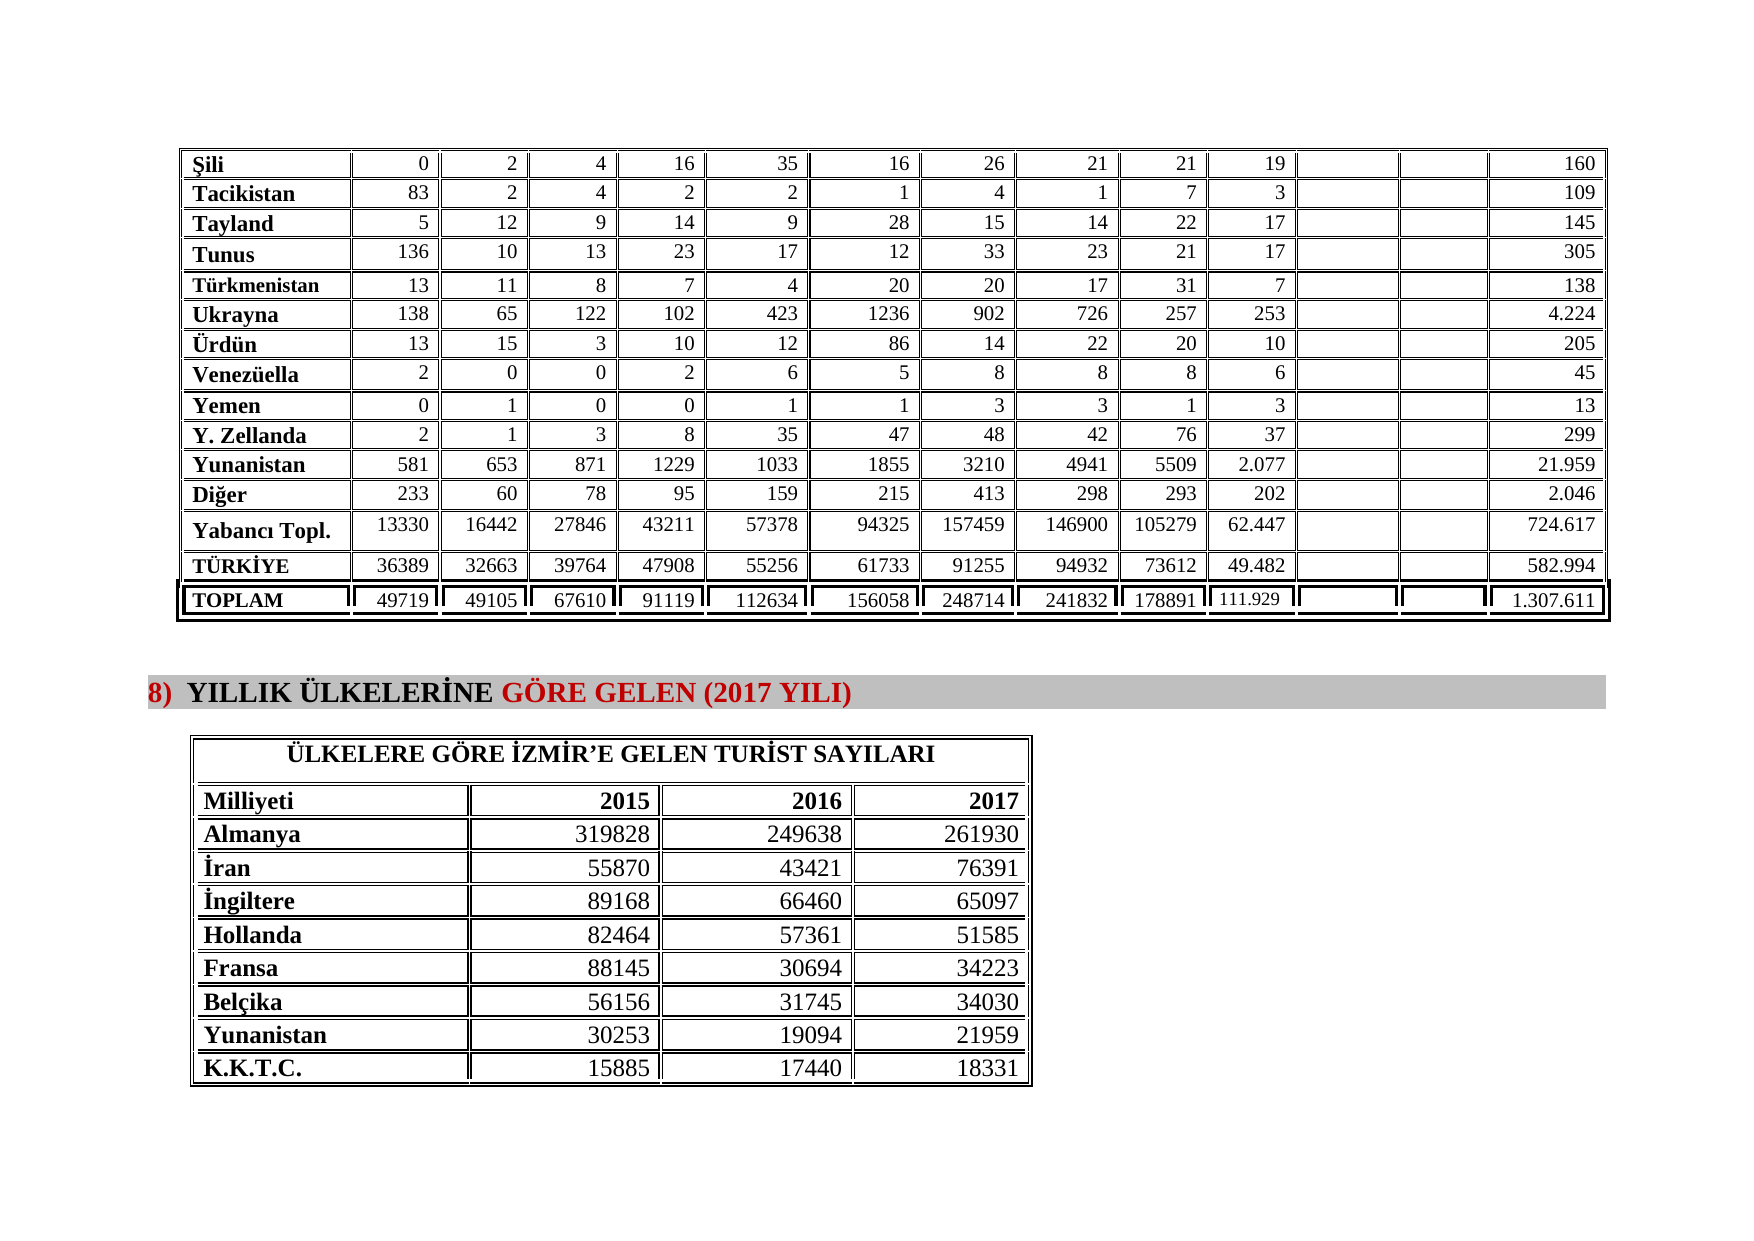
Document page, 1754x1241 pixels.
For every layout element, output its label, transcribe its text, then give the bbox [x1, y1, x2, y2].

table_cell 6 [1209, 360, 1295, 389]
table_cell 22 [1121, 210, 1206, 236]
table_cell 10 [1209, 331, 1295, 357]
table_cell 205 [1490, 328, 1605, 357]
table_cell 45 [1488, 357, 1606, 389]
table_cell Tunus [181, 236, 351, 269]
table_cell 305 [1488, 236, 1606, 269]
table_cell 233 [353, 481, 438, 508]
table_cell 112634 [706, 579, 809, 612]
table_cell 102 [619, 301, 704, 328]
table_cell 1 [1121, 393, 1206, 419]
table_cell [1298, 210, 1398, 236]
table_cell 14 [619, 210, 704, 236]
table_cell 2015 [472, 786, 658, 815]
table_cell 42 [1017, 422, 1118, 448]
table_cell 1033 [707, 451, 807, 478]
table_cell 7 [1121, 180, 1206, 207]
table_cell 26 [920, 149, 1016, 177]
table_cell 86 [811, 331, 919, 357]
table_cell 248714 [920, 579, 1016, 612]
table_cell 4 [707, 273, 807, 298]
table_cell 2 [353, 422, 438, 448]
table_cell [1298, 360, 1398, 389]
table_cell [1400, 151, 1488, 177]
table_cell K.K.T.C. [192, 1049, 469, 1082]
table_cell 2 [442, 180, 527, 207]
table_cell 65 [442, 301, 527, 328]
table_cell 94932 [1017, 553, 1118, 579]
table_cell 5 [811, 360, 919, 389]
table_cell 0 [442, 360, 527, 389]
table_cell 17 [1017, 273, 1118, 298]
table_cell Tayland [182, 207, 350, 236]
table_cell 51585 [853, 915, 1030, 948]
table_cell Tacikistan [181, 177, 351, 207]
table_cell 30253 [472, 1020, 658, 1049]
table_cell 8 [922, 360, 1014, 389]
table_header ÜLKELERE GÖRE İZMİR’E GELEN TURİST SAYILARI [194, 740, 1028, 781]
table_cell Milliyeti [192, 781, 469, 815]
table_cell [1401, 393, 1487, 419]
table_cell 1 [707, 393, 807, 419]
table_cell 2 [440, 151, 528, 177]
table_cell 12 [442, 210, 527, 236]
table_cell 253 [1209, 301, 1295, 328]
table_cell Diğer [181, 478, 351, 508]
table_cell 43421 [663, 853, 851, 882]
table_cell 4 [530, 180, 616, 207]
table_cell 89168 [472, 886, 658, 915]
table_cell 47 [811, 422, 919, 448]
table_cell 319828 [472, 820, 658, 848]
table_cell 12 [811, 239, 919, 269]
table_cell 157459 [922, 512, 1014, 550]
table_cell 249638 [663, 820, 851, 848]
table_cell 138 [353, 301, 438, 328]
table_cell 12 [707, 331, 807, 357]
table_cell 902 [922, 301, 1014, 328]
table_cell [1298, 331, 1398, 357]
table_cell [1298, 180, 1398, 207]
table_cell [1298, 273, 1398, 298]
table_cell 14 [1017, 210, 1118, 236]
table_cell 91119 [617, 579, 706, 612]
table_cell 1236 [811, 301, 919, 328]
table_cell Hollanda [192, 915, 469, 948]
table_cell 16442 [442, 512, 527, 550]
table_cell 76 [1121, 422, 1206, 448]
table_cell 1 [1017, 180, 1118, 207]
table_cell 871 [530, 451, 616, 478]
table_cell [1401, 180, 1487, 207]
table_cell 13 [353, 331, 438, 357]
table_cell 582.994 [1488, 550, 1606, 579]
table_cell 146900 [1017, 512, 1118, 550]
table_cell 202 [1209, 481, 1295, 508]
table_cell 23 [1017, 239, 1118, 269]
table_cell 15 [922, 210, 1014, 236]
table_cell Almanya [192, 815, 469, 848]
table_cell [1298, 393, 1398, 419]
table_cell 57378 [707, 512, 807, 550]
table_cell 215 [811, 481, 919, 508]
table_cell [1296, 580, 1399, 612]
table_cell Venezüella [181, 357, 351, 389]
table_cell 0 [351, 149, 440, 177]
table_cell 78 [530, 481, 616, 508]
table_cell 1 [811, 393, 919, 419]
table_cell 2016 [663, 786, 851, 815]
table_cell 18331 [853, 1049, 1030, 1082]
table_cell 3 [1209, 180, 1295, 207]
table_cell 49.482 [1209, 553, 1295, 579]
table_cell 56156 [472, 987, 658, 1015]
table_cell 33 [922, 239, 1014, 269]
table_cell 1855 [811, 451, 919, 478]
table_cell Türkmenistan [181, 269, 351, 298]
table_cell 6 [707, 360, 807, 389]
table_cell 17 [1209, 210, 1295, 236]
table_cell 8 [619, 422, 704, 448]
table_cell 2 [353, 360, 438, 389]
table_cell 62.447 [1209, 512, 1295, 550]
table_cell 3 [1017, 393, 1118, 419]
table_cell [1401, 301, 1487, 328]
table_cell 88145 [472, 953, 658, 982]
table_cell 13 [353, 273, 438, 298]
table_cell 14 [922, 331, 1014, 357]
table_cell 413 [922, 481, 1014, 508]
table_cell 724.617 [1490, 509, 1605, 550]
table_cell 28 [811, 210, 919, 236]
table_cell [1296, 151, 1399, 177]
table_cell 35 [707, 422, 807, 448]
table_cell 19094 [663, 1020, 851, 1049]
table_cell 57361 [663, 920, 851, 948]
table_cell 48 [922, 422, 1014, 448]
table_cell 257 [1121, 301, 1206, 328]
table_cell 83 [353, 180, 438, 207]
table_cell 8 [1121, 360, 1206, 389]
table_cell 9 [530, 210, 616, 236]
table_cell 1 [442, 393, 527, 419]
table_cell 145 [1490, 207, 1605, 236]
table_cell 37 [1209, 422, 1295, 448]
table_cell 241832 [1016, 582, 1119, 612]
table_cell 17 [1209, 239, 1295, 269]
table_cell 261930 [853, 815, 1030, 848]
table_cell 105279 [1121, 512, 1206, 550]
table_cell [1401, 553, 1487, 579]
table_cell 20 [1121, 331, 1206, 357]
table_cell 27846 [530, 512, 616, 550]
table_cell [1401, 239, 1487, 269]
table_cell [1401, 481, 1487, 508]
table_cell 298 [1017, 481, 1118, 508]
table_cell 122 [530, 301, 616, 328]
text 8) YILLIK ÜLKELERİNE GÖRE GELEN (2017 YILI) [148, 675, 1606, 709]
table_cell Yabancı Topl. [182, 509, 350, 550]
table_cell Belçika [192, 982, 469, 1015]
table_cell [1298, 481, 1398, 508]
table_cell 21 [1121, 239, 1206, 269]
table_cell 2017 [853, 781, 1030, 815]
table_cell TOPLAM [181, 579, 351, 612]
table_cell 76391 [853, 848, 1030, 882]
table_cell 55870 [472, 853, 658, 882]
table_cell 2 [619, 360, 704, 389]
table_cell Ukrayna [181, 298, 351, 328]
table_cell 34030 [853, 982, 1030, 1015]
table_cell 34223 [853, 949, 1030, 982]
table_cell 4941 [1017, 451, 1118, 478]
table_cell [1298, 512, 1398, 550]
table_cell 9 [707, 210, 807, 236]
table_cell 17440 [661, 1049, 853, 1082]
table_cell 0 [530, 393, 616, 419]
table_cell 8 [530, 273, 616, 298]
table_cell 73612 [1121, 553, 1206, 579]
table_cell 15 [442, 331, 527, 357]
table_cell 10 [442, 239, 527, 269]
table_cell 4 [922, 180, 1014, 207]
table_cell [1401, 512, 1487, 550]
table_cell 1 [811, 180, 919, 207]
table_cell 726 [1017, 301, 1118, 328]
table_cell 0 [353, 393, 438, 419]
table_cell 23 [619, 239, 704, 269]
table_cell 11 [442, 273, 527, 298]
table_cell 65097 [853, 882, 1030, 915]
table_cell 17 [707, 239, 807, 269]
table_cell 47908 [619, 553, 704, 579]
table_cell [1298, 239, 1398, 269]
table_cell 13 [1488, 389, 1606, 419]
table_cell Ürdün [182, 328, 350, 357]
table_cell 67610 [529, 582, 617, 612]
table_cell 581 [353, 451, 438, 478]
table_cell 55256 [707, 553, 807, 579]
table_cell [1401, 451, 1487, 478]
table_cell Yunanistan [192, 1015, 469, 1049]
table_cell [1401, 422, 1487, 448]
table_cell 0 [619, 393, 704, 419]
table_cell 15885 [470, 1049, 661, 1082]
table_cell [1401, 360, 1487, 389]
table_cell 136 [353, 239, 438, 269]
table_cell 49719 [351, 579, 440, 612]
table_cell 60 [442, 481, 527, 508]
table_cell 43211 [619, 512, 704, 550]
table_cell 1229 [619, 451, 704, 478]
table_cell Y. Zellanda [181, 419, 351, 448]
table_cell 30694 [663, 953, 851, 982]
table_cell Yemen [181, 389, 351, 419]
table_cell 35 [706, 149, 809, 177]
table_cell 16 [617, 149, 706, 177]
table_cell [1298, 301, 1398, 328]
table_cell 138 [1488, 269, 1606, 298]
table_cell 160 [1488, 151, 1605, 177]
table_cell [1298, 553, 1398, 579]
table_cell 31745 [663, 987, 851, 1015]
table_cell [1401, 331, 1487, 357]
table_cell 299 [1488, 419, 1606, 448]
table_cell 82464 [472, 920, 658, 948]
table_cell 2 [619, 180, 704, 207]
table_cell 293 [1121, 481, 1206, 508]
table_cell 159 [707, 481, 807, 508]
table_cell 3 [530, 422, 616, 448]
table_cell 20 [922, 273, 1014, 298]
table_cell 2 [707, 180, 807, 207]
table_cell 1 [442, 422, 527, 448]
table_cell 156058 [809, 582, 920, 612]
table_cell Fransa [192, 949, 469, 982]
table_cell 0 [530, 360, 616, 389]
table_cell 7 [1209, 273, 1295, 298]
table_cell 2.046 [1488, 478, 1606, 508]
table_cell 32663 [442, 553, 527, 579]
table_cell Yunanistan [181, 448, 351, 478]
table_cell [1400, 582, 1488, 612]
table_cell 94325 [811, 512, 919, 550]
table_cell 7 [619, 273, 704, 298]
table_cell 39764 [530, 553, 616, 579]
table_cell 61733 [811, 553, 919, 579]
table_cell 13 [530, 239, 616, 269]
table_cell 22 [1017, 331, 1118, 357]
table_cell 16 [809, 151, 920, 177]
table_cell 36389 [353, 553, 438, 579]
table_cell 109 [1488, 177, 1606, 207]
table_cell 4.224 [1488, 298, 1606, 328]
table_cell 3 [922, 393, 1014, 419]
table_cell 66460 [663, 886, 851, 915]
table_cell 21 [1119, 149, 1208, 177]
table_cell 10 [619, 331, 704, 357]
table_cell [1401, 210, 1487, 236]
table_cell 653 [442, 451, 527, 478]
table_cell 3210 [922, 451, 1014, 478]
table_cell 19 [1208, 151, 1296, 177]
table_cell İngiltere [192, 882, 469, 915]
table_cell 178891 [1119, 579, 1208, 612]
table_cell [1298, 422, 1398, 448]
table_cell Şili [182, 151, 351, 177]
table_cell [1401, 273, 1487, 298]
table_cell İran [192, 848, 469, 882]
table_cell 95 [619, 481, 704, 508]
table_cell 49105 [440, 580, 528, 612]
table_cell 91255 [922, 553, 1014, 579]
table_cell 3 [1209, 393, 1295, 419]
table_cell 20 [811, 273, 919, 298]
table_cell 111.929 [1208, 582, 1296, 612]
table_cell 5509 [1121, 451, 1206, 478]
table_cell 423 [707, 301, 807, 328]
table_cell 21.959 [1488, 448, 1606, 478]
table_cell 31 [1121, 273, 1206, 298]
table_cell 8 [1017, 360, 1118, 389]
table_cell [1298, 451, 1398, 478]
table_cell 21 [1016, 151, 1119, 177]
table_cell 1.307.611 [1488, 579, 1606, 612]
table_cell 3 [530, 331, 616, 357]
table_cell 4 [529, 151, 617, 177]
table_cell 21959 [853, 1015, 1030, 1049]
table_cell 13330 [353, 512, 438, 550]
table_cell 2.077 [1209, 451, 1295, 478]
table_cell 5 [353, 210, 438, 236]
table_cell TÜRKİYE [181, 550, 351, 579]
